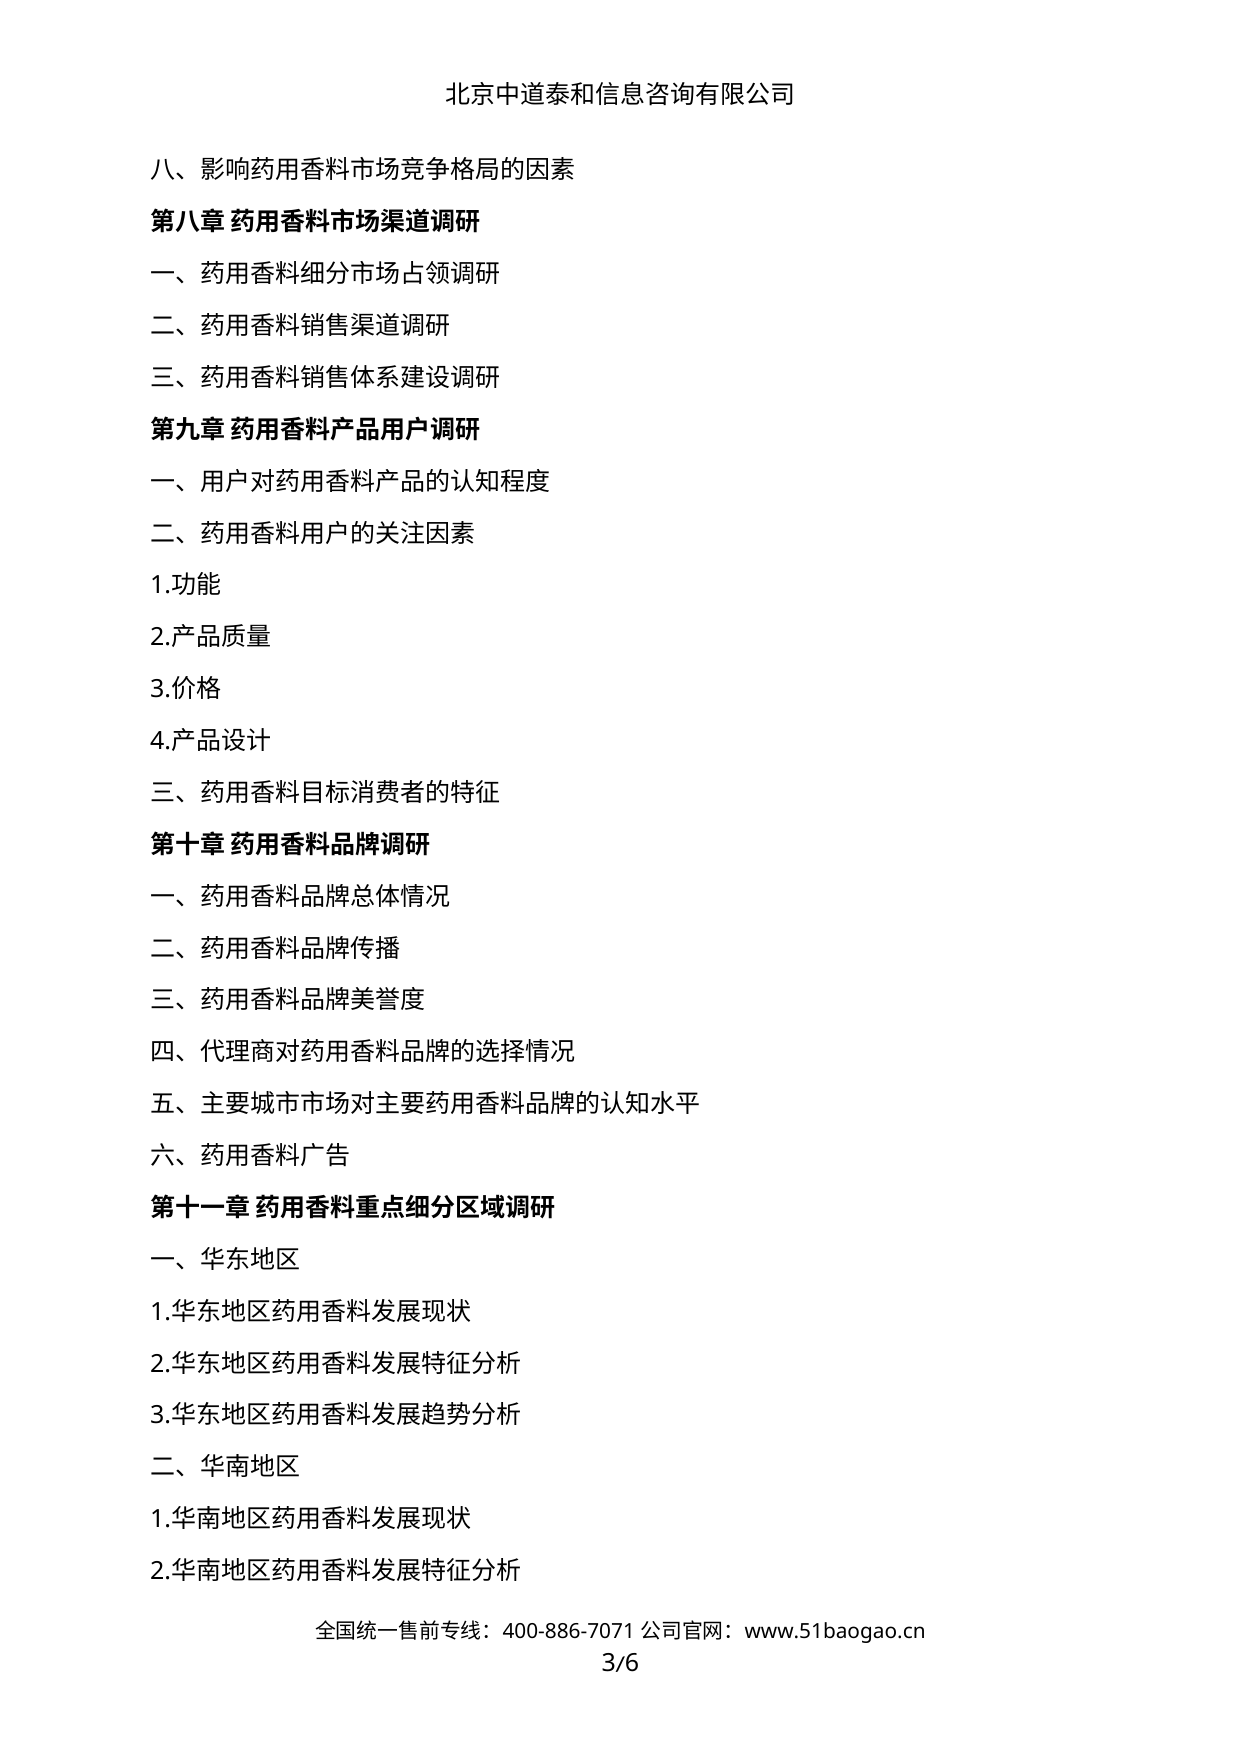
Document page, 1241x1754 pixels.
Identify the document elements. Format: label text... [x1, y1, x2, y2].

text 4.产品设计 [150, 721, 1090, 757]
text 一、用户对药用香料产品的认知程度 [150, 461, 1090, 497]
text 二、药用香料用户的关注因素 [150, 513, 1090, 549]
text 第八章 药用香料市场渠道调研 [150, 202, 1090, 238]
text 2.华南地区药用香料发展特征分析 [150, 1551, 1090, 1587]
text 3.华东地区药用香料发展趋势分析 [150, 1395, 1090, 1431]
text 3.价格 [150, 669, 1090, 705]
text 三、药用香料目标消费者的特征 [150, 772, 1090, 809]
text 一、药用香料细分市场占领调研 [150, 254, 1090, 290]
text 八、影响药用香料市场竞争格局的因素 [150, 150, 1090, 186]
text 一、药用香料品牌总体情况 [150, 876, 1090, 912]
text 1.功能 [150, 565, 1090, 601]
text 2.产品质量 [150, 617, 1090, 653]
text 二、药用香料销售渠道调研 [150, 306, 1090, 342]
text 六、药用香料广告 [150, 1136, 1090, 1172]
text 第十一章 药用香料重点细分区域调研 [150, 1187, 1090, 1224]
text 四、代理商对药用香料品牌的选择情况 [150, 1032, 1090, 1068]
text 二、华南地区 [150, 1447, 1090, 1483]
text 第十章 药用香料品牌调研 [150, 824, 1090, 861]
text 2.华东地区药用香料发展特征分析 [150, 1343, 1090, 1379]
text 第九章 药用香料产品用户调研 [150, 409, 1090, 446]
text 五、主要城市市场对主要药用香料品牌的认知水平 [150, 1084, 1090, 1120]
text 三、药用香料品牌美誉度 [150, 980, 1090, 1016]
text 1.华东地区药用香料发展现状 [150, 1291, 1090, 1327]
text 三、药用香料销售体系建设调研 [150, 357, 1090, 394]
text 1.华南地区药用香料发展现状 [150, 1499, 1090, 1535]
text 一、华东地区 [150, 1239, 1090, 1276]
text 二、药用香料品牌传播 [150, 928, 1090, 964]
